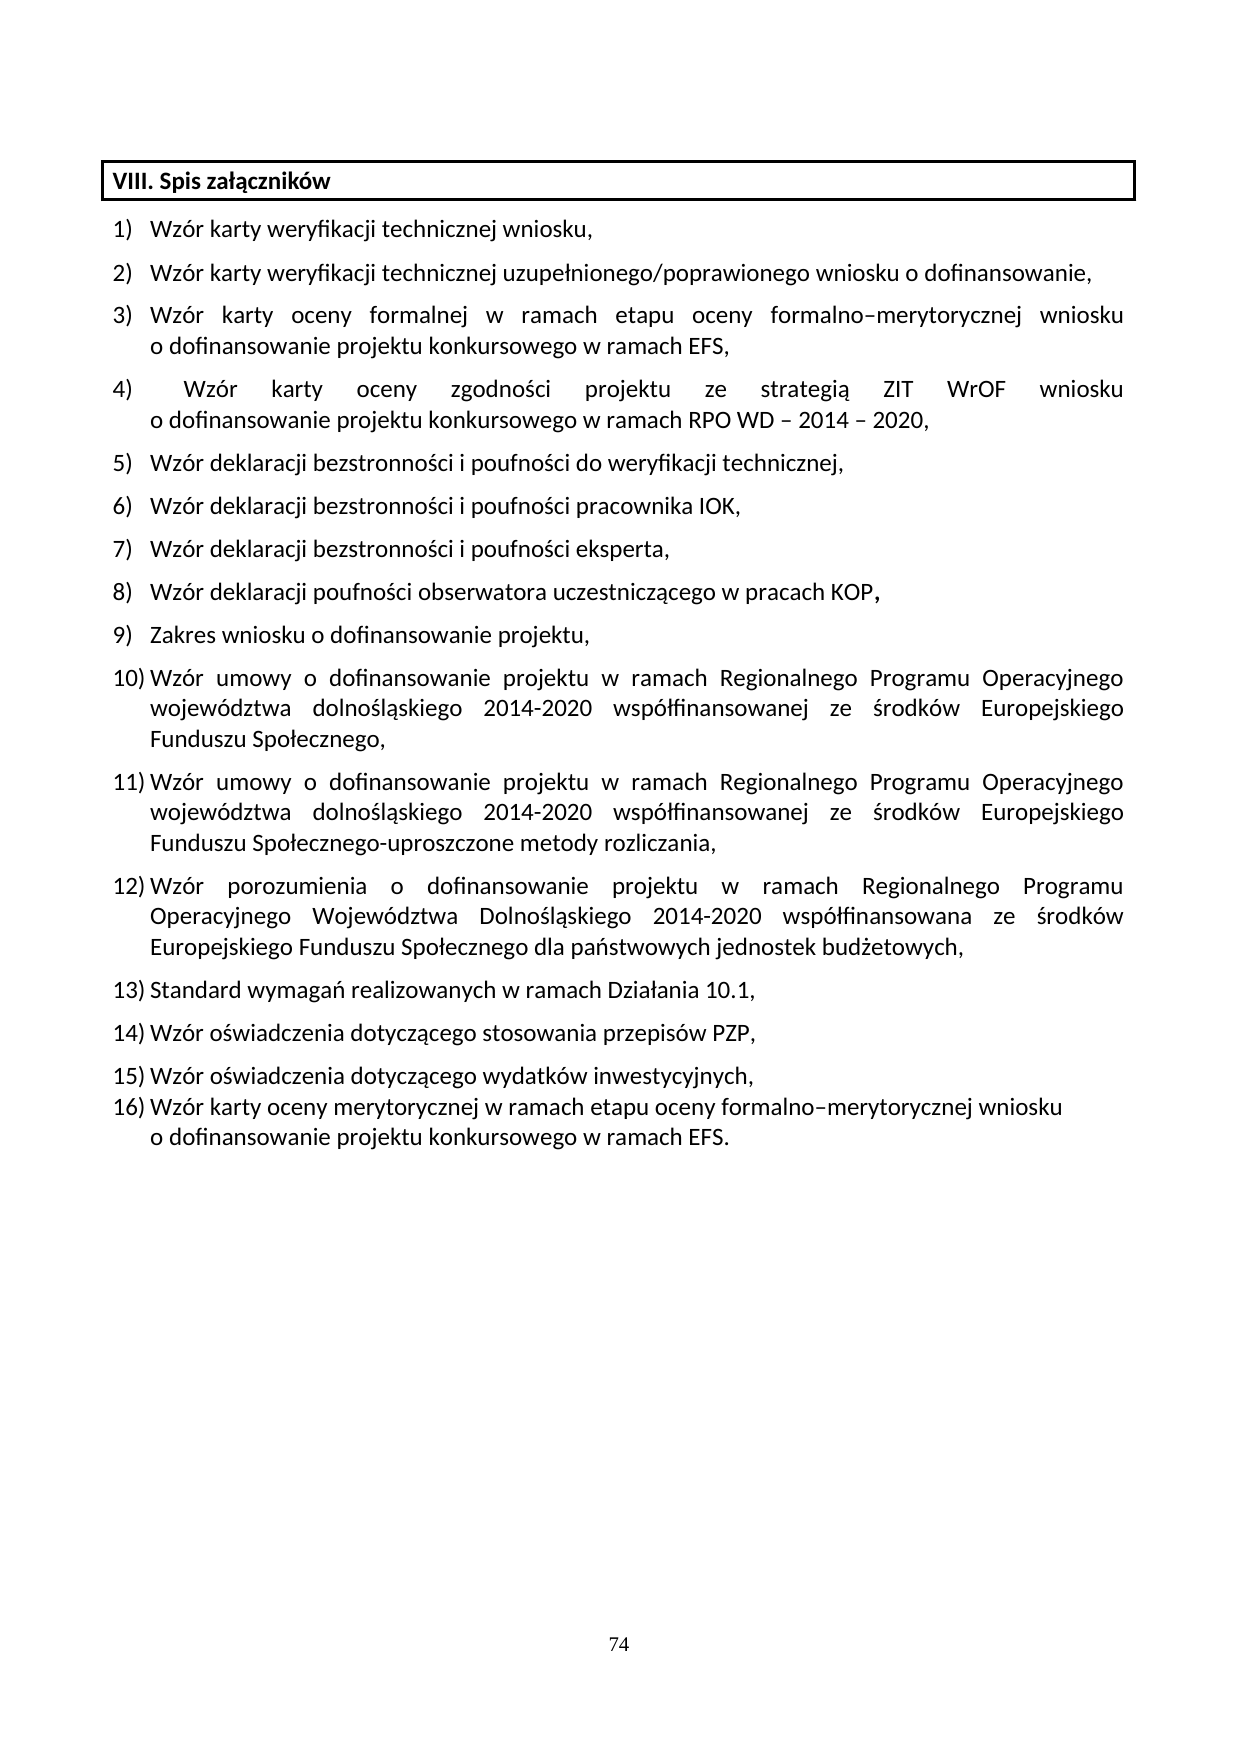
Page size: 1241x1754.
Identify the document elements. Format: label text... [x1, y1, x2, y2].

list Wzór oświadczenia dotyczącego wydatków inwestycyjnych, [112, 1060, 1125, 1091]
list Wzór umowy o dofinansowanie projektu w ramach Regionalnego Programu Operacyjnego województwa dolnośląskiego 2014-2020 współfinansowanej ze środków Europejskiego Funduszu Społecznego-uproszczone metody rozliczania, [112, 766, 1125, 857]
list Wzór deklaracji bezstronności i poufności pracownika IOK, [112, 490, 1125, 520]
list Wzór deklaracji poufności obserwatora uczestniczącego w pracach KOP, [112, 576, 1125, 606]
list Wzór umowy o dofinansowanie projektu w ramach Regionalnego Programu Operacyjnego województwa dolnośląskiego 2014-2020 współfinansowanej ze środków Europejskiego Funduszu Społecznego, [112, 662, 1125, 753]
list Zakres wniosku o dofinansowanie projektu, [112, 619, 1125, 649]
list Wzór karty oceny formalnej w ramach etapu oceny formalno–merytorycznej wniosku o dofinansowanie projektu konkursowego w ramach EFS, [112, 300, 1125, 361]
list Wzór karty oceny zgodności projektu ze strategią ZIT WrOF wniosku o dofinansowanie projektu konkursowego w ramach RPO WD – 2014 – 2020, [112, 373, 1125, 434]
list Wzór karty oceny merytorycznej w ramach etapu oceny formalno–merytorycznej wniosku o dofinansowanie projektu konkursowego w ramach EFS. [112, 1091, 1125, 1152]
list Wzór deklaracji bezstronności i poufności do weryfikacji technicznej, [112, 447, 1125, 477]
subtitle VIII. Spis załączników [104, 163, 1133, 198]
list Wzór deklaracji bezstronności i poufności eksperta, [112, 533, 1125, 563]
list Wzór karty weryfikacji technicznej wniosku, [112, 214, 1125, 244]
list Wzór oświadczenia dotyczącego stosowania przepisów PZP, [112, 1017, 1125, 1048]
list Standard wymagań realizowanych w ramach Działania 10.1, [112, 974, 1125, 1004]
list Wzór porozumienia o dofinansowanie projektu w ramach Regionalnego Programu Operacyjnego Województwa Dolnośląskiego 2014-2020 współfinansowana ze środków Europejskiego Funduszu Społecznego dla państwowych jednostek budżetowych, [112, 870, 1125, 962]
list Wzór karty weryfikacji technicznej uzupełnionego/poprawionego wniosku o dofinansowanie, [112, 257, 1125, 287]
